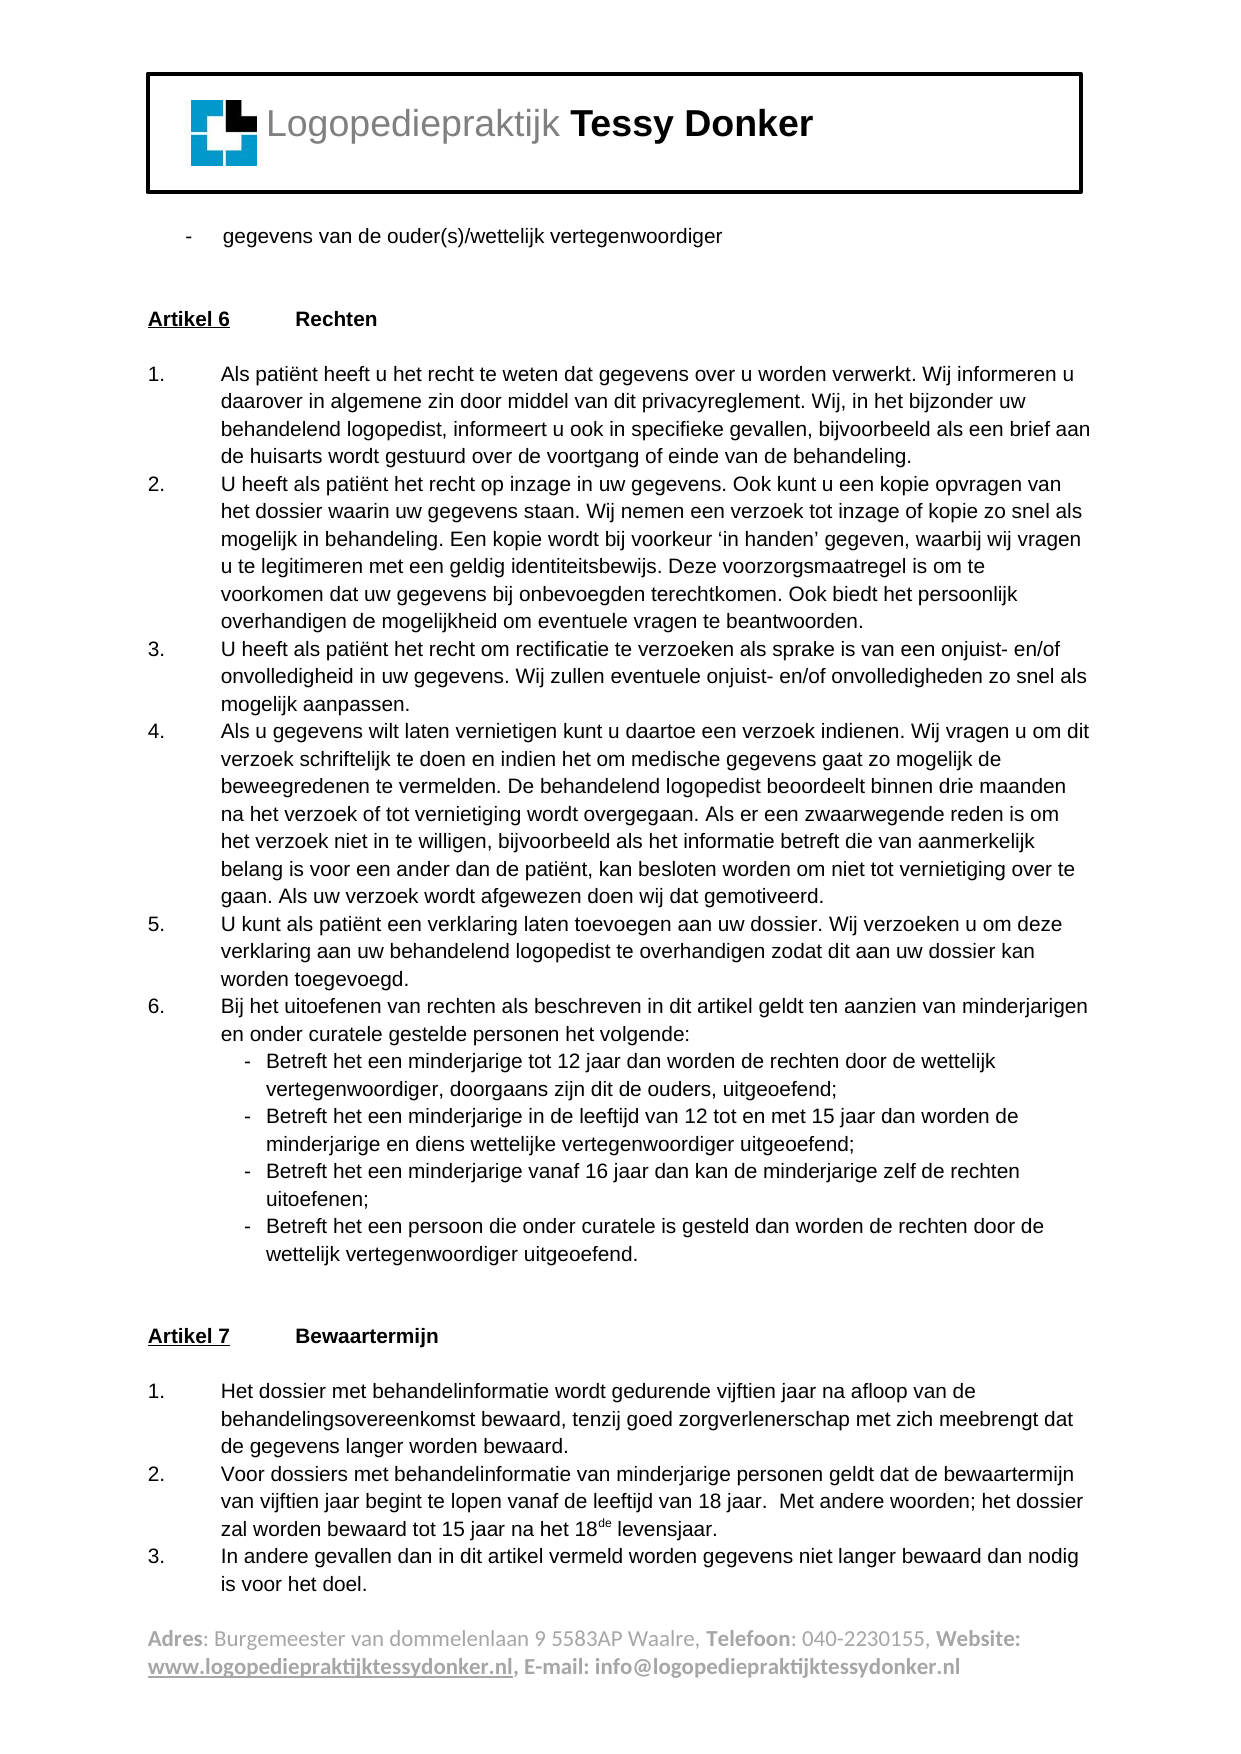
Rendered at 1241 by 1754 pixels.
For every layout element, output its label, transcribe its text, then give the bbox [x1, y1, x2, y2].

list Betreft het een minderjarige tot 12 jaar dan worden de rechten door de wettelijk vertegenwoordiger, doorgaans zijn dit de ouders, uitgeoefend; [244, 1049, 1092, 1100]
text 3. U heeft als patiënt het recht om rectificatie te verzoeken als sprake is van een onjuist- en/of onvolledigheid in uw gegevens. Wij zullen eventuele onjuist- en/of onvolledigheden zo snel als mogelijk aanpassen. [148, 636, 1092, 715]
list Betreft het een minderjarige in de leeftijd van 12 tot en met 15 jaar dan worden de minderjarige en diens wettelijke vertegenwoordiger uitgeoefend; [244, 1104, 1092, 1155]
picture [191, 100, 257, 166]
text 5. U kunt als patiënt een verklaring laten toevoegen aan uw dossier. Wij verzoeken u om deze verklaring aan uw behandelend logopedist te overhandigen zodat dit aan uw dossier kan worden toegevoegd. [148, 911, 1092, 990]
text 6. Bij het uitoefenen van rechten als beschreven in dit artikel geldt ten aanzien van minderjarigen en onder curatele gestelde personen het volgende: [148, 994, 1092, 1045]
list gegevens van de ouder(s)/wettelijk vertegenwoordiger [185, 224, 1092, 248]
text Artikel 6 Rechten [148, 306, 1092, 330]
text 1. Het dossier met behandelinformatie wordt gedurende vijftien jaar na afloop van de behandelingsovereenkomst bewaard, tenzij goed zorgverlenerschap met zich meebrengt dat de gegevens langer worden bewaard. [148, 1379, 1092, 1458]
text 1. Als patiënt heeft u het recht te weten dat gegevens over u worden verwerkt. Wij informeren u daarover in algemene zin door middel van dit privacyreglement. Wij, in het bijzonder uw behandelend logopedist, informeert u ook in specifieke gevallen, bijvoorbeeld als een brief aan de huisarts wordt gestuurd over de voortgang of einde van de behandeling. [148, 361, 1092, 468]
text Artikel 7 Bewaartermijn [148, 1324, 1092, 1348]
text 2. Voor dossiers met behandelinformatie van minderjarige personen geldt dat de bewaartermijn van vijftien jaar begint te lopen vanaf de leeftijd van 18 jaar. Met andere woorden; het dossier zal worden bewaard tot 15 jaar na het 18de levensjaar. [148, 1461, 1092, 1540]
text 3. In andere gevallen dan in dit artikel vermeld worden gegevens niet langer bewaard dan nodig is voor het doel. [148, 1544, 1092, 1595]
list Betreft het een persoon die onder curatele is gesteld dan worden de rechten door de wettelijk vertegenwoordiger uitgeoefend. [244, 1214, 1092, 1265]
text 2. U heeft als patiënt het recht op inzage in uw gegevens. Ook kunt u een kopie opvragen van het dossier waarin uw gegevens staan. Wij nemen een verzoek tot inzage of kopie zo snel als mogelijk in behandeling. Een kopie wordt bij voorkeur ‘in handen’ gegeven, waarbij wij vragen u te legitimeren met een geldig identiteitsbewijs. Deze voorzorgsmaatregel is om te voorkomen dat uw gegevens bij onbevoegden terechtkomen. Ook biedt het persoonlijk overhandigen de mogelijkheid om eventuele vragen te beantwoorden. [148, 471, 1092, 633]
list Betreft het een minderjarige vanaf 16 jaar dan kan de minderjarige zelf de rechten uitoefenen; [244, 1159, 1092, 1210]
text 4. Als u gegevens wilt laten vernietigen kunt u daartoe een verzoek indienen. Wij vragen u om dit verzoek schriftelijk te doen en indien het om medische gegevens gaat zo mogelijk de beweegredenen te vermelden. De behandelend logopedist beoordeelt binnen drie maanden na het verzoek of tot vernietiging wordt overgegaan. Als er een zwaarwegende reden is om het verzoek niet in te willigen, bijvoorbeeld als het informatie betreft die van aanmerkelijk belang is voor een ander dan de patiënt, kan besloten worden om niet tot vernietiging over te gaan. Als uw verzoek wordt afgewezen doen wij dat gemotiveerd. [148, 719, 1092, 908]
